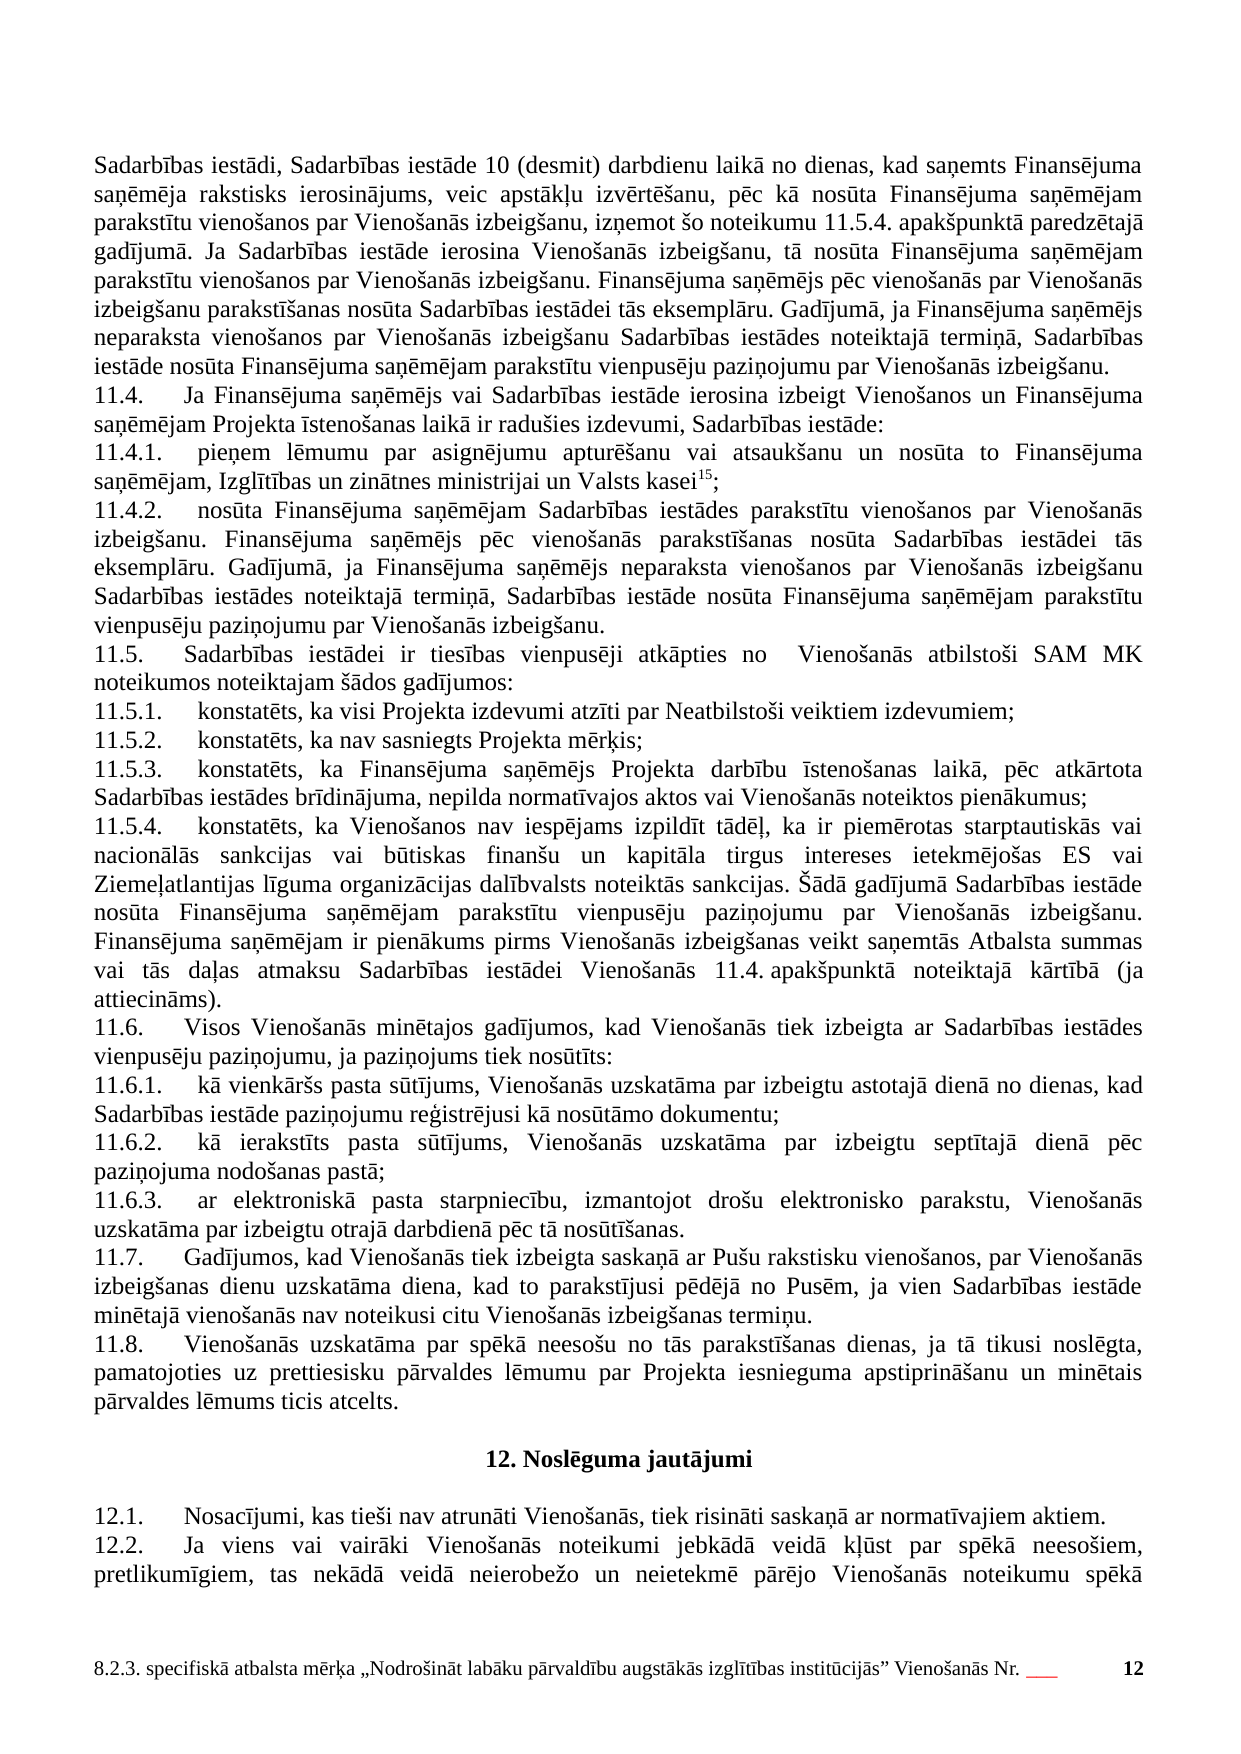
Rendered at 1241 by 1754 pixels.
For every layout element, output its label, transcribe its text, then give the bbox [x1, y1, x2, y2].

list konstatēts, ka Vienošanos nav iespējams izpildīt tādēļ, ka ir piemērotas starptautiskās vai nacionālās sankcijas vai būtiskas finanšu un kapitāla tirgus intereses ietekmējošas ES vai Ziemeļatlantijas līguma organizācijas dalībvalsts noteiktās sankcijas. Šādā gadījumā Sadarbības iestāde nosūta Finansējuma saņēmējam parakstītu vienpusēju paziņojumu par Vienošanās izbeigšanu. Finansējuma saņēmējam ir pienākums pirms Vienošanās izbeigšanas veikt saņemtās Atbalsta summas vai tās daļas atmaksu Sadarbības iestādei Vienošanās 11.4. apakšpunktā noteiktajā kārtībā (ja attiecināms). [94, 811, 1144, 1012]
list kā ierakstīts pasta sūtījums, Vienošanās uzskatāma par izbeigtu septītajā dienā pēc paziņojuma nodošanas pastā; [94, 1127, 1144, 1185]
list konstatēts, ka nav sasniegts Projekta mērķis; [94, 725, 1144, 754]
list Vienošanās uzskatāma par spēkā neesošu no tās parakstīšanas dienas, ja tā tikusi noslēgta, pamatojoties uz prettiesisku pārvaldes lēmumu par Projekta iesnieguma apstiprināšanu un minētais pārvaldes lēmums ticis atcelts. [94, 1329, 1144, 1415]
list Visos Vienošanās minētajos gadījumos, kad Vienošanās tiek izbeigta ar Sadarbības iestādes vienpusēju paziņojumu, ja paziņojums tiek nosūtīts: [94, 1012, 1144, 1070]
list nosūta Finansējuma saņēmējam Sadarbības iestādes parakstītu vienošanos par Vienošanās izbeigšanu. Finansējuma saņēmējs pēc vienošanās parakstīšanas nosūta Sadarbības iestādei tās eksemplāru. Gadījumā, ja Finansējuma saņēmējs neparaksta vienošanos par Vienošanās izbeigšanu Sadarbības iestādes noteiktajā termiņā, Sadarbības iestāde nosūta Finansējuma saņēmējam parakstītu vienpusēju paziņojumu par Vienošanās izbeigšanu. [94, 495, 1144, 639]
list konstatēts, ka visi Projekta izdevumi atzīti par Neatbilstoši veiktiem izdevumiem; [94, 696, 1144, 725]
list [94, 1530, 1144, 1587]
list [94, 150, 1144, 380]
list Sadarbības iestādei ir tiesības vienpusēji atkāpties no Vienošanās atbilstoši SAM MK noteikumos noteiktajam šādos gadījumos: [94, 639, 1144, 696]
list konstatēts, ka Finansējuma saņēmējs Projekta darbību īstenošanas laikā, pēc atkārtota Sadarbības iestādes brīdinājuma, nepilda normatīvajos aktos vai Vienošanās noteiktos pienākumus; [94, 754, 1144, 811]
list Nosacījumi, kas tieši nav atrunāti Vienošanās, tiek risināti saskaņā ar normatīvajiem aktiem. [94, 1501, 1144, 1530]
list Ja Finansējuma saņēmējs vai Sadarbības iestāde ierosina izbeigt Vienošanos un Finansējuma saņēmējam Projekta īstenošanas laikā ir radušies izdevumi, Sadarbības iestāde: [94, 380, 1144, 437]
list Noslēguma jautājumi [94, 1444, 1144, 1472]
list kā vienkāršs pasta sūtījums, Vienošanās uzskatāma par izbeigtu astotajā dienā no dienas, kad Sadarbības iestāde paziņojumu reģistrējusi kā nosūtāmo dokumentu; [94, 1070, 1144, 1127]
list Gadījumos, kad Vienošanās tiek izbeigta saskaņā ar Pušu rakstisku vienošanos, par Vienošanās izbeigšanas dienu uzskatāma diena, kad to parakstījusi pēdējā no Pusēm, ja vien Sadarbības iestāde minētajā vienošanās nav noteikusi citu Vienošanās izbeigšanas termiņu. [94, 1242, 1144, 1329]
list ar elektroniskā pasta starpniecību, izmantojot drošu elektronisko parakstu, Vienošanās uzskatāma par izbeigtu otrajā darbdienā pēc tā nosūtīšanas. [94, 1185, 1144, 1242]
list pieņem lēmumu par asignējumu apturēšanu vai atsaukšanu un nosūta to Finansējuma saņēmējam, Izglītības un zinātnes ministrijai un Valsts kasei15; [94, 437, 1144, 495]
